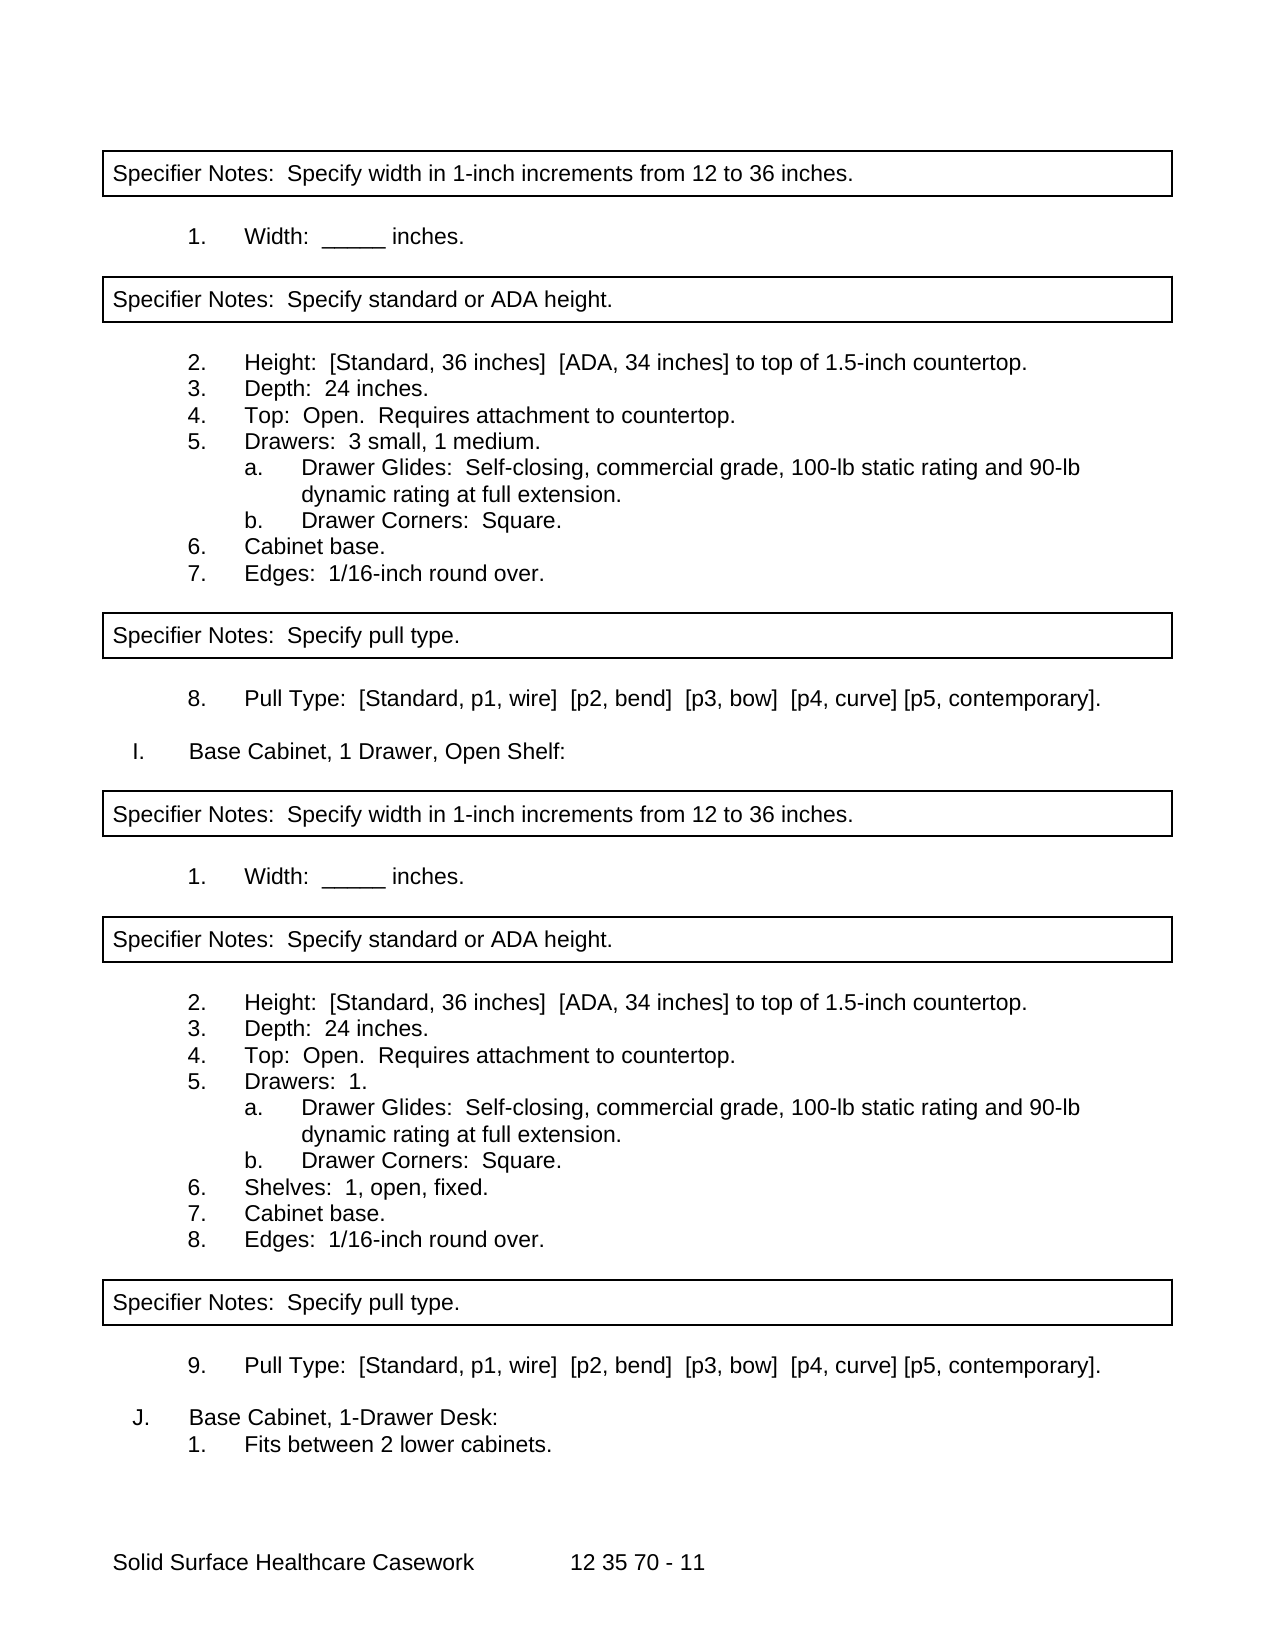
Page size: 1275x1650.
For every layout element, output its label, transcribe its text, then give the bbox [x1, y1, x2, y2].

text Specifier Notes: Specify pull type. [104, 614, 1171, 657]
text Specifier Notes: Specify width in 1-inch increments from 12 to 36 inches. [104, 152, 1171, 195]
subtitle Edges: 1/16-inch round over. [187, 1226, 1162, 1252]
subtitle Top: Open. Requires attachment to countertop. [187, 1042, 1162, 1068]
subtitle Fits between 2 lower cabinets. [187, 1431, 1162, 1457]
subtitle Height: [Standard, 36 inches] [ADA, 34 inches] to top of 1.5-inch countertop. [187, 349, 1162, 375]
subtitle Width: _____ inches. [187, 223, 1162, 249]
subtitle Shelves: 1, open, fixed. [187, 1173, 1162, 1200]
subtitle Pull Type: [Standard, p1, wire] [p2, bend] [p3, bow] [p4, curve] [p5, contemporary]. [187, 685, 1162, 712]
text Specifier Notes: Specify standard or ADA height. [104, 278, 1171, 321]
text Specifier Notes: Specify pull type. [104, 1281, 1171, 1324]
subtitle Height: [Standard, 36 inches] [ADA, 34 inches] to top of 1.5-inch countertop. [187, 989, 1162, 1015]
subtitle Drawers: 3 small, 1 medium. [187, 428, 1162, 454]
subtitle Pull Type: [Standard, p1, wire] [p2, bend] [p3, bow] [p4, curve] [p5, contemporary]. [187, 1352, 1162, 1378]
subtitle Drawer Glides: Self-closing, commercial grade, 100-lb static rating and 90-lb dynamic rating at full extension. [244, 1094, 1162, 1147]
subtitle Drawer Corners: Square. [244, 507, 1162, 533]
text Specifier Notes: Specify width in 1-inch increments from 12 to 36 inches. [104, 792, 1171, 835]
subtitle Width: _____ inches. [187, 863, 1162, 890]
subtitle Base Cabinet, 1-Drawer Desk: [132, 1404, 1162, 1431]
subtitle Drawer Glides: Self-closing, commercial grade, 100-lb static rating and 90-lb dynamic rating at full extension. [244, 454, 1162, 507]
subtitle Depth: 24 inches. [187, 375, 1162, 402]
subtitle Top: Open. Requires attachment to countertop. [187, 402, 1162, 428]
text Specifier Notes: Specify standard or ADA height. [104, 918, 1171, 961]
subtitle Cabinet base. [187, 533, 1162, 560]
subtitle Depth: 24 inches. [187, 1015, 1162, 1042]
subtitle Drawer Corners: Square. [244, 1147, 1162, 1173]
subtitle Cabinet base. [187, 1200, 1162, 1226]
subtitle Edges: 1/16-inch round over. [187, 560, 1162, 586]
subtitle Drawers: 1. [187, 1068, 1162, 1094]
subtitle Base Cabinet, 1 Drawer, Open Shelf: [132, 738, 1162, 764]
